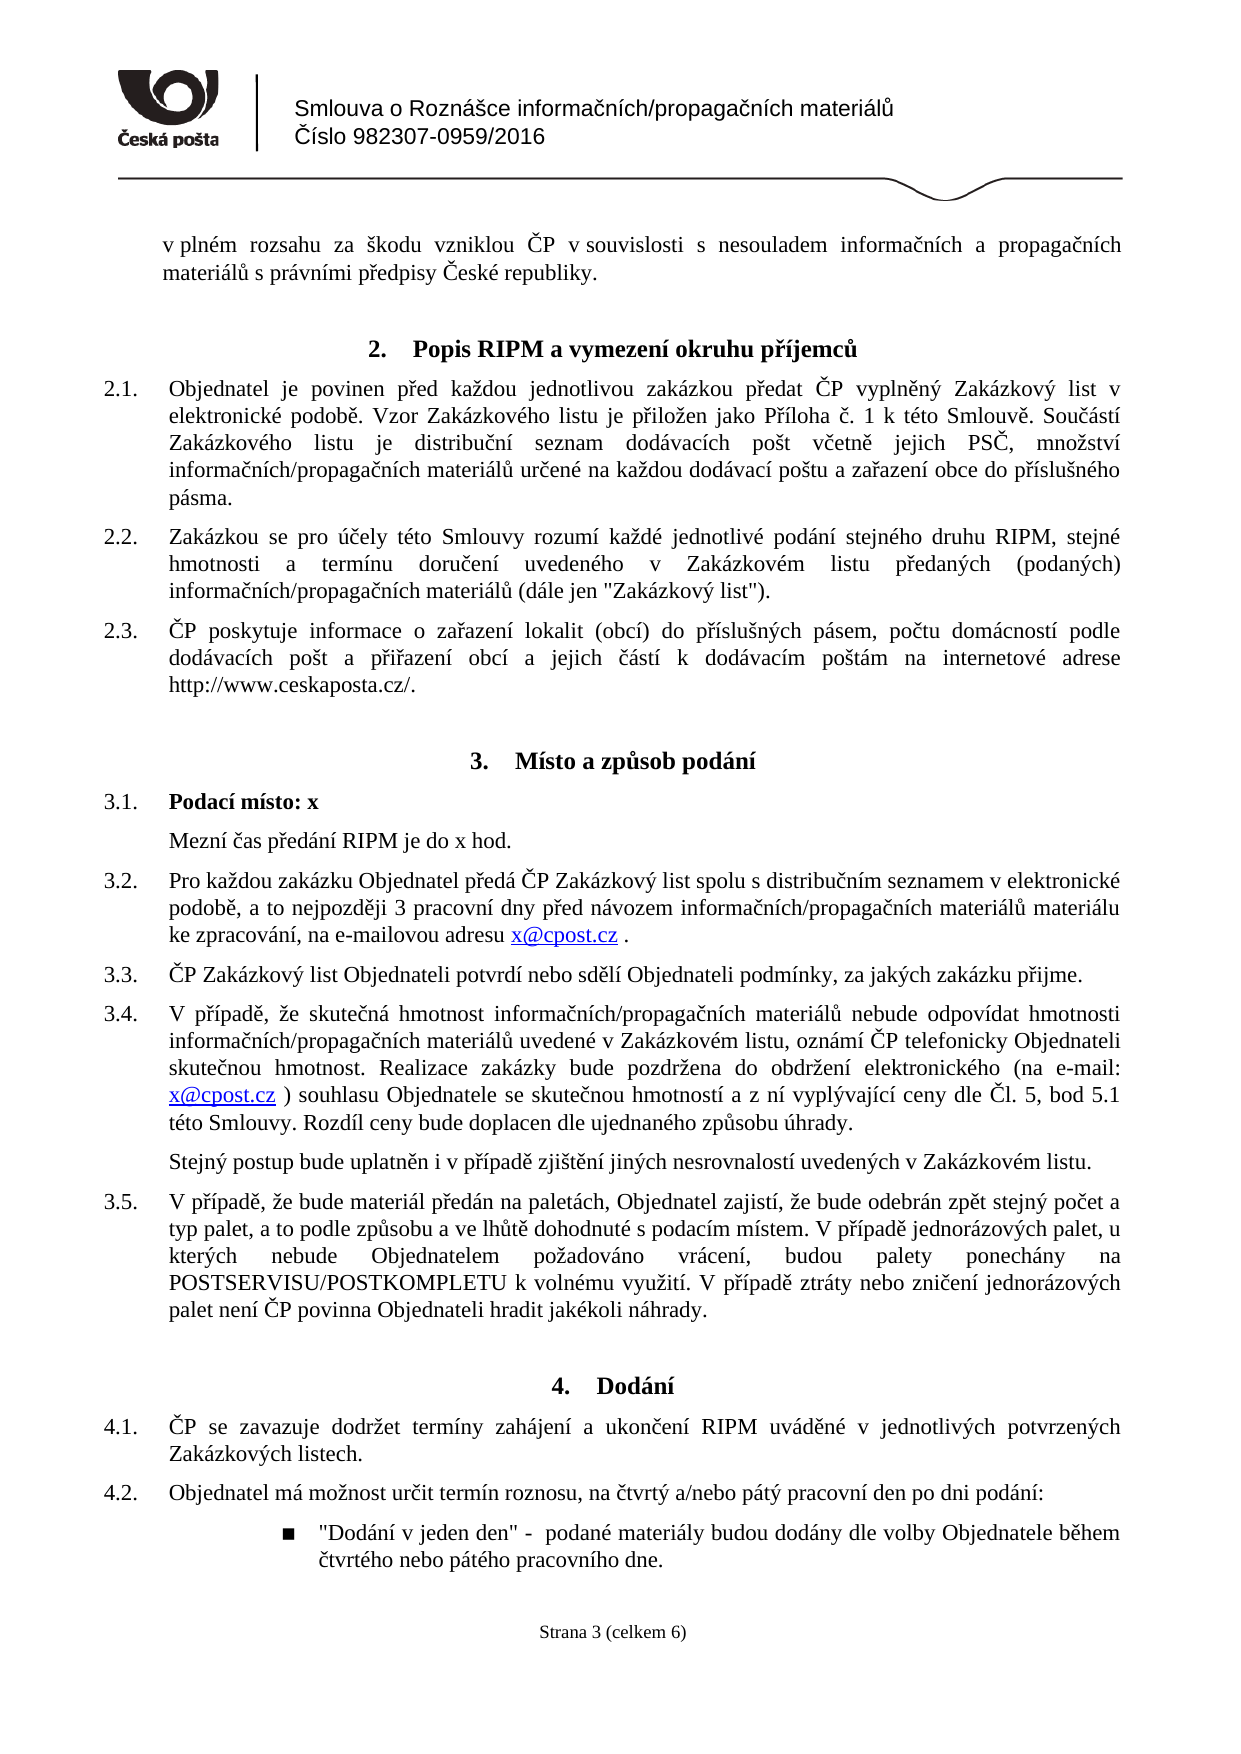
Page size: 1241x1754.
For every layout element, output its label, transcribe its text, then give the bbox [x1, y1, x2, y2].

text Popis RIPM a vymezení okruhu příjemců [103, 335, 1122, 362]
list ČP poskytuje informace o zařazení lokalit (obcí) do příslušných pásem, počtu domácností podle dodávacích pošt a přiřazení obcí a jejich částí k dodávacím poštám na internetové adrese http://www.ceskaposta.cz/. [103, 617, 1122, 698]
list ČP se zavazuje dodržet termíny zahájení a ukončení RIPM uváděné v jednotlivých potvrzených Zakázkových listech. [103, 1412, 1122, 1467]
text Místo a způsob podání [103, 748, 1122, 775]
list Podací místo: x [103, 787, 1122, 814]
picture [118, 177, 1123, 201]
list V případě, že bude materiál předán na paletách, Objednatel zajistí, že bude odebrán zpět stejný počet a typ palet, a to podle způsobu a ve lhůtě dohodnuté s podacím místem. V případě jednorázových palet, u kterých nebude Objednatelem požadováno vrácení, budou palety ponechány na POSTSERVISU/POSTKOMPLETU k volnému využití. V případě ztráty nebo zničení jednorázových palet není ČP povinna Objednateli hradit jakékoli náhrady. [103, 1187, 1122, 1323]
list Mezní čas předání RIPM je do x hod. [103, 827, 1122, 854]
list Objednatel je povinen před každou jednotlivou zakázkou předat ČP vyplněný Zakázkový list v elektronické podobě. Vzor Zakázkového listu je přiložen jako Příloha č. 1 k této Smlouvě. Součástí Zakázkového listu je distribuční seznam dodávacích pošt včetně jejich PSČ, množství informačních/propagačních materiálů určené na každou dodávací poštu a zařazení obce do příslušného pásma. [103, 375, 1122, 510]
picture [118, 70, 219, 148]
list Stejný postup bude uplatněn i v případě zjištění jiných nesrovnalostí uvedených v Zakázkovém listu. [103, 1148, 1122, 1175]
list ČP Zakázkový list Objednateli potvrdí nebo sdělí Objednateli podmínky, za jakých zakázku přijme. [103, 960, 1122, 987]
list Pro každou zakázku Objednatel předá ČP Zakázkový list spolu s distribučním seznamem v elektronické podobě, a to nejpozději 3 pracovní dny před návozem informačních/propagačních materiálů materiálu ke zpracování, na e-mailovou adresu x@cpost.cz . [103, 867, 1122, 948]
list V případě, že skutečná hmotnost informačních/propagačních materiálů nebude odpovídat hmotnosti informačních/propagačních materiálů uvedené v Zakázkovém listu, oznámí ČP telefonicky Objednateli skutečnou hmotnost. Realizace zakázky bude pozdržena do obdržení elektronického (na e-mail: x@cpost.cz ) souhlasu Objednatele se skutečnou hmotností a z ní vyplývající ceny dle Čl. 5, bod 5.1 této Smlouvy. Rozdíl ceny bude doplacen dle ujednaného způsobu úhrady. [103, 1000, 1122, 1135]
text Dodání [103, 1373, 1122, 1400]
list Objednatel má možnost určit termín roznosu, na čtvrtý a/nebo pátý pracovní den po dni podání: [103, 1479, 1122, 1506]
list "Dodání v jeden den" - podané materiály budou dodány dle volby Objednatele během čtvrtého nebo pátého pracovního dne. [281, 1519, 1122, 1573]
list Zakázkou se pro účely této Smlouvy rozumí každé jednotlivé podání stejného druhu RIPM, stejné hmotnosti a termínu doručení uvedeného v Zakázkovém listu předaných (podaných) informačních/propagačních materiálů (dále jen "Zakázkový list"). [103, 523, 1122, 604]
